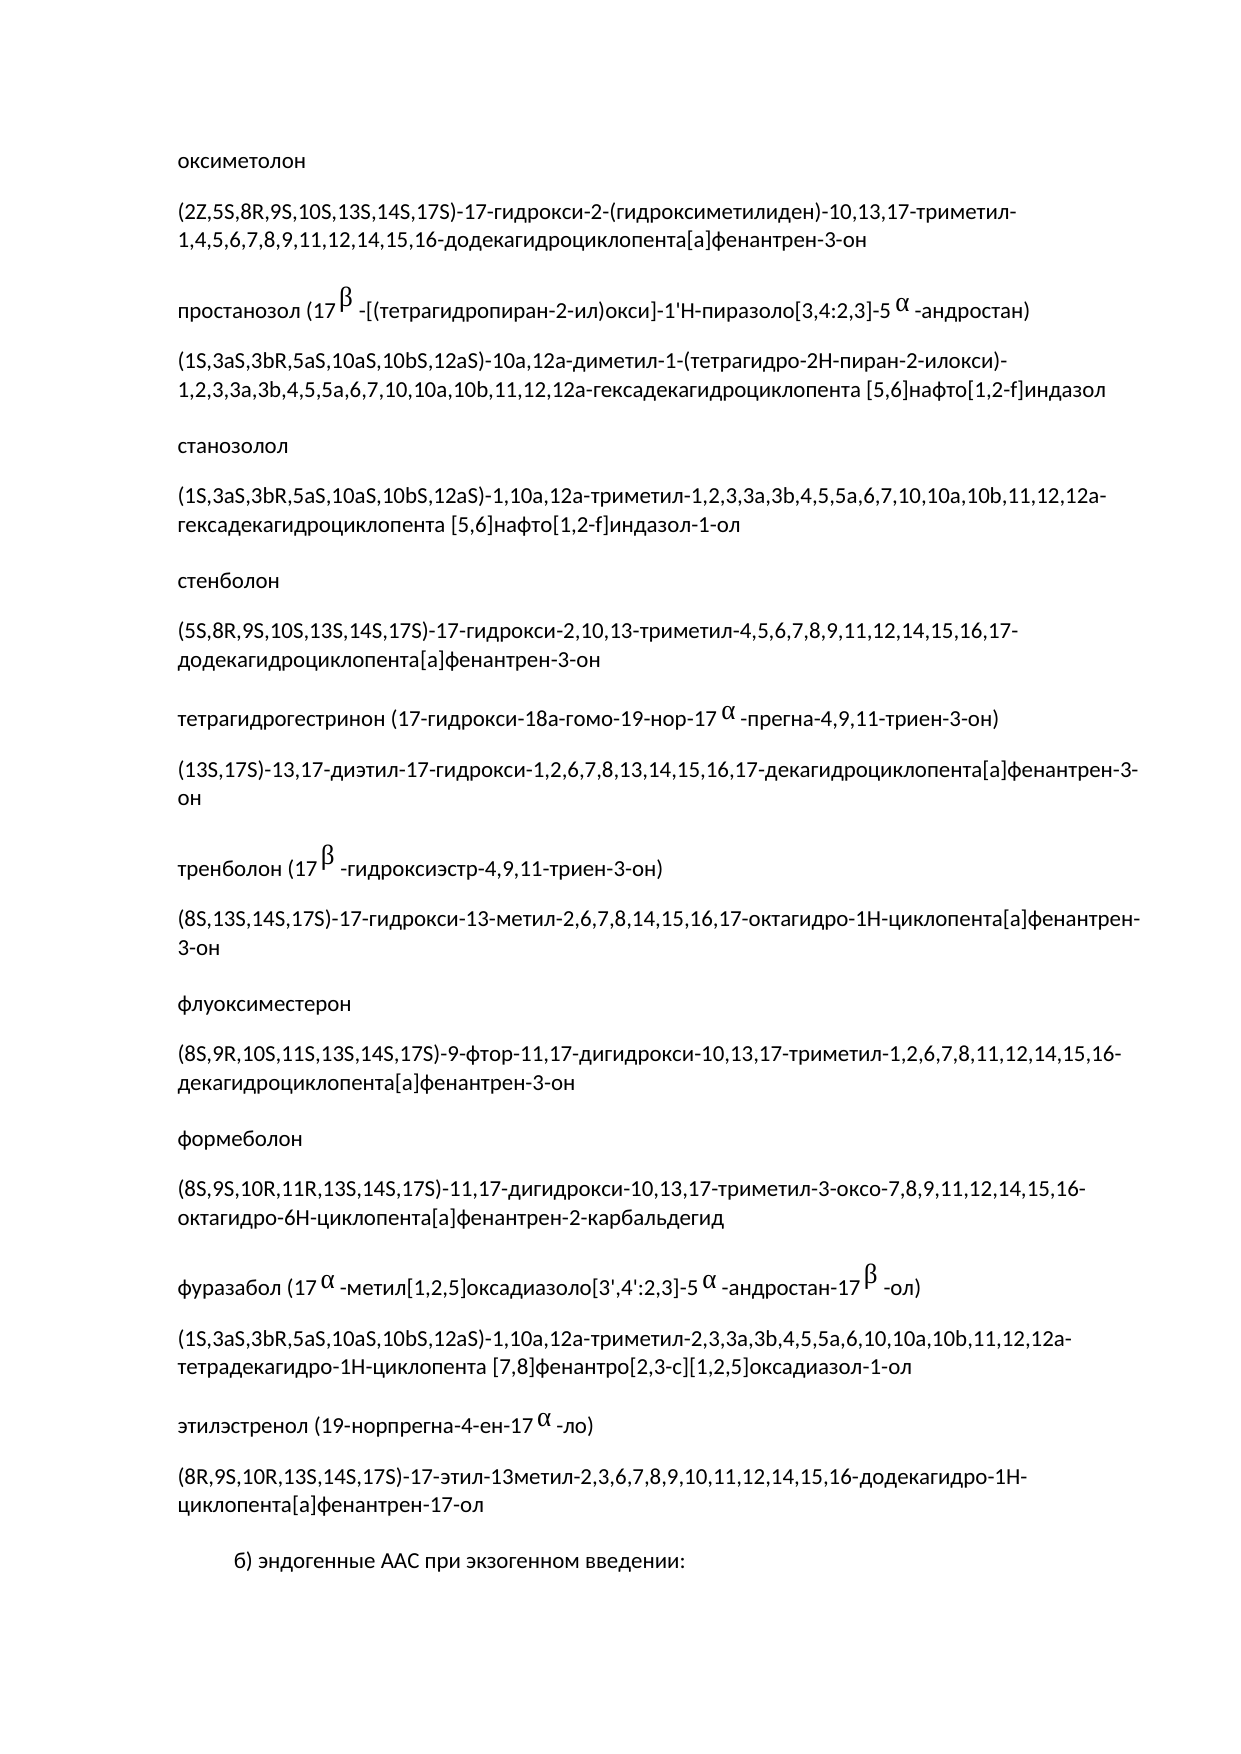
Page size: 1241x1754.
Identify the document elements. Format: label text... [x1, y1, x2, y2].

text (2Z,5S,8R,9S,10S,13S,14S,17S)-17-гидрокси-2-(гидроксиметилиден)-10,13,17-триметил-1,4,5,6,7,8,9,11,12,14,15,16-додекагидроциклопента[a]фенантрен-3-он [177, 197, 1152, 253]
text (1S,3aS,3bR,5aS,10aS,10bS,12aS)-1,10a,12a-триметил-1,2,3,3a,3b,4,5,5a,6,7,10,10a,10b,11,12,12a-гексадекагидроциклопента [5,6]нафто[1,2-f]индазол-1-ол [177, 482, 1152, 538]
text (13S,17S)-13,17-диэтил-17-гидрокси-1,2,6,7,8,13,14,15,16,17-декагидроциклопента[a]фенантрен-3-он [177, 755, 1152, 811]
text оксиметолон [177, 146, 1152, 174]
text тренболон (17-гидроксиэстр-4,9,11-триен-3-он) [177, 839, 1152, 882]
text (1S,3aS,3bR,5aS,10aS,10bS,12aS)-10a,12a-диметил-1-(тетрагидро-2H-пиран-2-илокси)-1,2,3,3a,3b,4,5,5a,6,7,10,10a,10b,11,12,12a-гексадекагидроциклопента [5,6]нафто[1,2-f]индазол [177, 347, 1152, 403]
text б) эндогенные ААС при экзогенном введении: [177, 1547, 1152, 1574]
text простанозол (17-[(тетрагидропиран-2-ил)окси]-1'H-пиразоло[3,4:2,3]-5-андростан) [177, 281, 1152, 324]
text этилэстренол (19-норпрегна-4-ен-17-ло) [177, 1408, 1152, 1439]
text (1S,3aS,3bR,5aS,10aS,10bS,12aS)-1,10a,12a-триметил-2,3,3a,3b,4,5,5a,6,10,10a,10b,11,12,12a-тетрадекагидро-1H-циклопента [7,8]фенантро[2,3-c][1,2,5]оксадиазол-1-ол [177, 1324, 1152, 1380]
text (8S,9R,10S,11S,13S,14S,17S)-9-фтор-11,17-дигидрокси-10,13,17-триметил-1,2,6,7,8,11,12,14,15,16-декагидроциклопента[a]фенантрен-3-он [177, 1039, 1152, 1096]
text формеболон [177, 1124, 1152, 1152]
text (5S,8R,9S,10S,13S,14S,17S)-17-гидрокси-2,10,13-триметил-4,5,6,7,8,9,11,12,14,15,16,17-додекагидроциклопента[a]фенантрен-3-он [177, 617, 1152, 673]
text флуоксиместерон [177, 989, 1152, 1017]
text стенболон [177, 566, 1152, 594]
text (8S,13S,14S,17S)-17-гидрокси-13-метил-2,6,7,8,14,15,16,17-октагидро-1H-циклопента[a]фенантрен-3-он [177, 904, 1152, 961]
text тетрагидрогестринон (17-гидрокси-18a-гомо-19-нор-17-прегна-4,9,11-триен-3-он) [177, 701, 1152, 732]
text (8S,9S,10R,11R,13S,14S,17S)-11,17-дигидрокси-10,13,17-триметил-3-оксо-7,8,9,11,12,14,15,16-октагидро-6H-циклопента[a]фенантрен-2-карбальдегид [177, 1174, 1152, 1231]
text (8R,9S,10R,13S,14S,17S)-17-этил-13метил-2,3,6,7,8,9,10,11,12,14,15,16-додекагидро-1H-циклопента[a]фенантрен-17-ол [177, 1462, 1152, 1518]
text станозолол [177, 431, 1152, 459]
text фуразабол (17-метил[1,2,5]оксадиазоло[3',4':2,3]-5-андростан-17-ол) [177, 1259, 1152, 1301]
